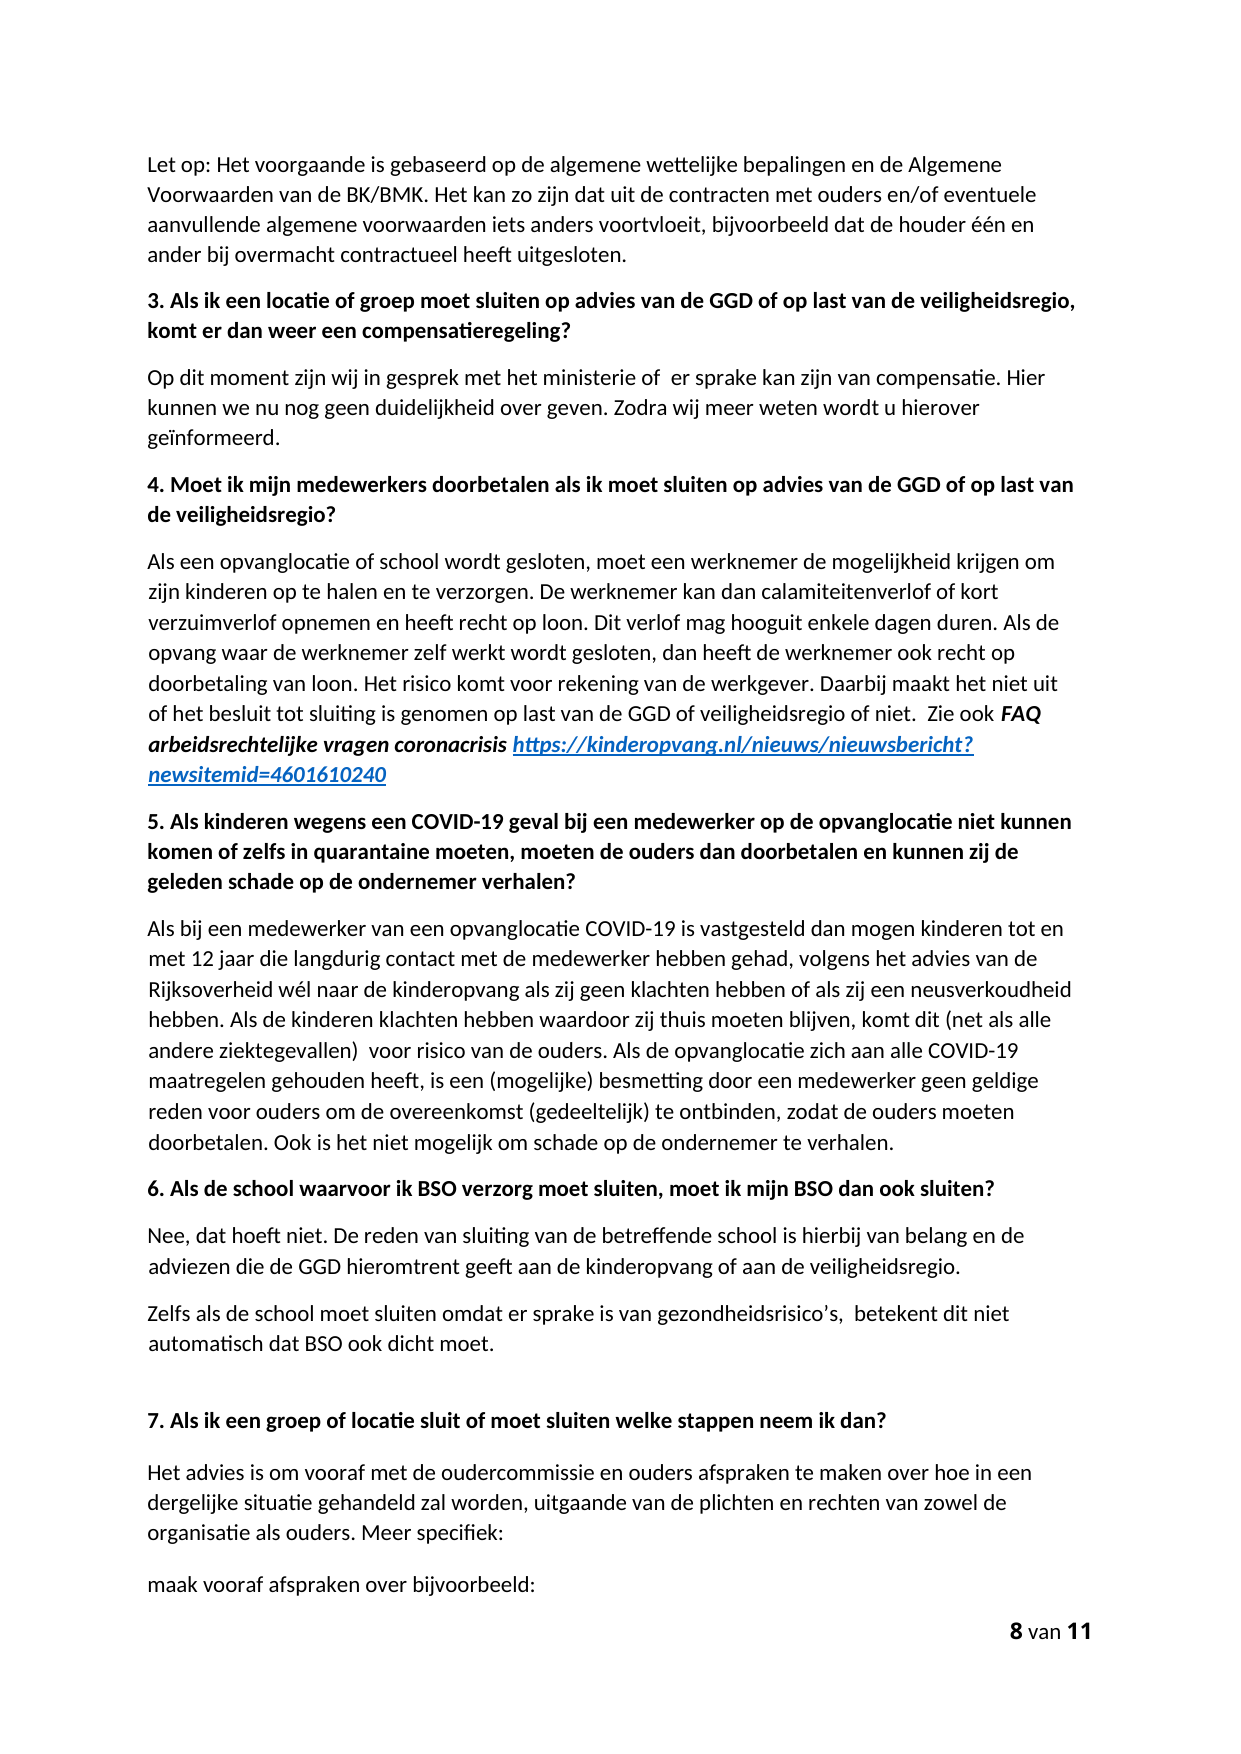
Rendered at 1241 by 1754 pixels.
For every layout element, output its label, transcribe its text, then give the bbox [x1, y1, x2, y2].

text Let op: Het voorgaande is gebaseerd op de algemene wettelijke bepalingen en de Algemene Voorwaarden van de BK/BMK. Het kan zo zijn dat uit de contracten met ouders en/of eventuele aanvullende algemene voorwaarden iets anders voortvloeit, bijvoorbeeld dat de houder één en ander bij overmacht contractueel heeft uitgesloten. [147, 150, 1091, 268]
text Nee, dat hoeft niet. De reden van sluiting van de betreffende school is hierbij van belang en de adviezen die de GGD hieromtrent geeft aan de kinderopvang of aan de veiligheidsregio. [147, 1221, 1091, 1280]
text Als een opvanglocatie of school wordt gesloten, moet een werknemer de mogelijkheid krijgen om zijn kinderen op te halen en te verzorgen. De werknemer kan dan calamiteitenverlof of kort verzuimverlof opnemen en heeft recht op loon. Dit verlof mag hooguit enkele dagen duren. Als de opvang waar de werknemer zelf werkt wordt gesloten, dan heeft de werknemer ook recht op doorbetaling van loon. Het risico komt voor rekening van de werkgever. Daarbij maakt het niet uit of het besluit tot sluiting is genomen op last van de GGD of veiligheidsregio of niet. Zie ook FAQ arbeidsrechtelijke vragen coronacrisis https://kinderopvang.nl/nieuws/nieuwsbericht?newsitemid=4601610240 [147, 547, 1081, 788]
text 3. Als ik een locatie of groep moet sluiten op advies van de GGD of op last van de veiligheidsregio, komt er dan weer een compensatieregeling? [147, 287, 1091, 344]
text Als bij een medewerker van een opvanglocatie COVID-19 is vastgesteld dan mogen kinderen tot en met 12 jaar die langdurig contact met de medewerker hebben gehad, volgens het advies van de Rijksoverheid wél naar de kinderopvang als zij geen klachten hebben of als zij een neusverkoudheid hebben. Als de kinderen klachten hebben waardoor zij thuis moeten blijven, komt dit (net als alle andere ziektegevallen) voor risico van de ouders. Als de opvanglocatie zich aan alle COVID-19 maatregelen gehouden heeft, is een (mogelijke) besmetting door een medewerker geen geldige reden voor ouders om de overeenkomst (gedeeltelijk) te ontbinden, zodat de ouders moeten doorbetalen. Ook is het niet mogelijk om schade op de ondernemer te verhalen. [147, 914, 1091, 1156]
text 4. Moet ik mijn medewerkers doorbetalen als ik moet sluiten op advies van de GGD of op last van de veiligheidsregio? [147, 470, 1091, 528]
text maak vooraf afspraken over bijvoorbeeld: [147, 1570, 1091, 1598]
text Op dit moment zijn wij in gesprek met het ministerie of er sprake kan zijn van compensatie. Hier kunnen we nu nog geen duidelijkheid over geven. Zodra wij meer weten wordt u hierover geïnformeerd. [147, 363, 1091, 451]
text 6. Als de school waarvoor ik BSO verzorg moet sluiten, moet ik mijn BSO dan ook sluiten? [147, 1174, 1091, 1202]
text Het advies is om vooraf met de oudercommissie en ouders afspraken te maken over hoe in een dergelijke situatie gehandeld zal worden, uitgaande van de plichten en rechten van zowel de organisatie als ouders. Meer specifiek: [147, 1458, 1091, 1546]
text 5. Als kinderen wegens een COVID-19 geval bij een medewerker op de opvanglocatie niet kunnen komen of zelfs in quarantaine moeten, moeten de ouders dan doorbetalen en kunnen zij de geleden schade op de ondernemer verhalen? [147, 807, 1091, 895]
text Zelfs als de school moet sluiten omdat er sprake is van gezondheidsrisico’s, betekent dit niet automatisch dat BSO ook dicht moet. [147, 1299, 1091, 1357]
text 7. Als ik een groep of locatie sluit of moet sluiten welke stappen neem ik dan? [147, 1406, 1091, 1434]
